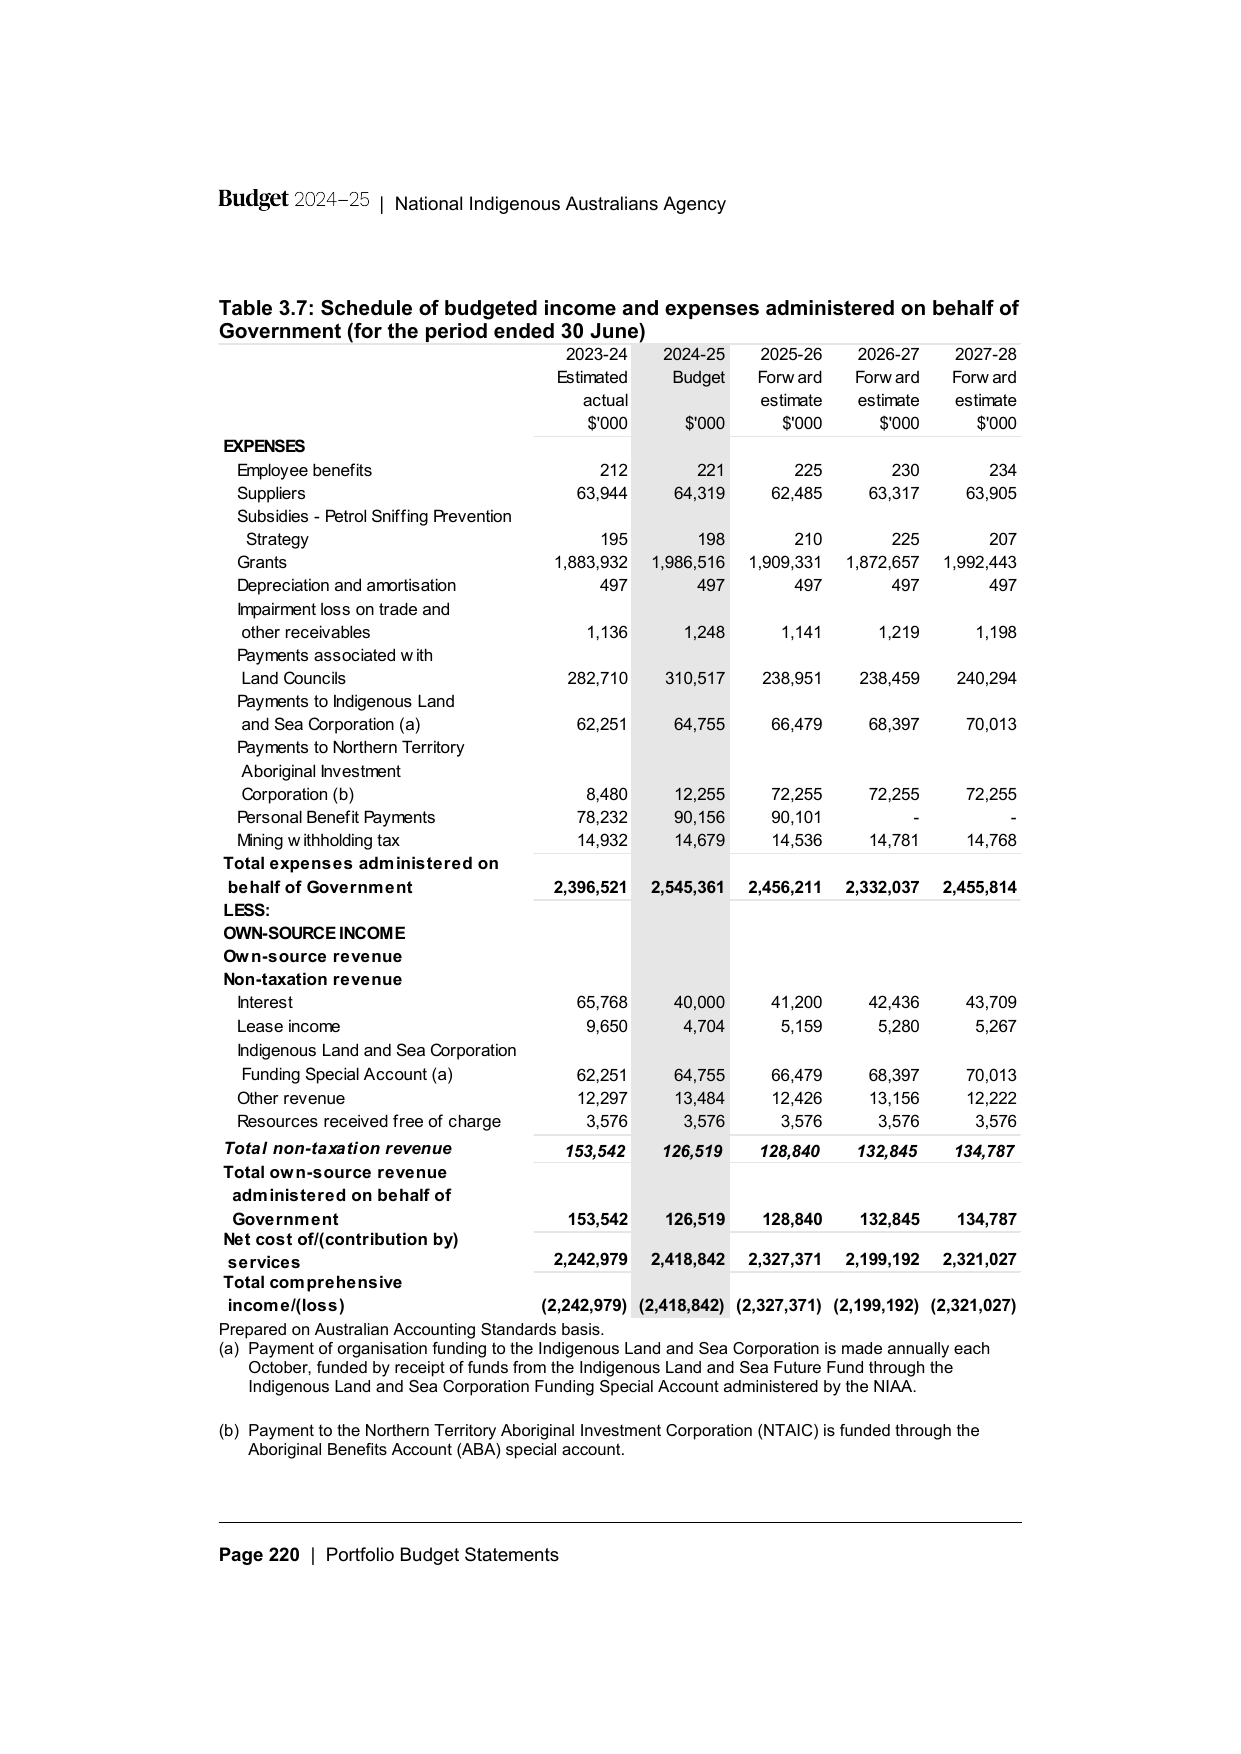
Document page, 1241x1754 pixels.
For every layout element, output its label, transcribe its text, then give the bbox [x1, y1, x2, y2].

list Payment to the Northern Territory Aboriginal Investment Corporation (NTAIC) is funded through the Aboriginal Benefits Account (ABA) special account. [218, 1421, 1022, 1459]
text Prepared on Australian Accounting Standards basis. [218, 343, 1033, 1338]
picture [218, 189, 369, 211]
list Payment of organisation funding to the Indigenous Land and Sea Corporation is made annually each October, funded by receipt of funds from the Indigenous Land and Sea Future Fund through the Indigenous Land and Sea Corporation Funding Special Account administered by the NIAA. [218, 1338, 1022, 1396]
subtitle Table 3.7: Schedule of budgeted income and expenses administered on behalf of Government (for the period ended 30 June) [218, 295, 1022, 343]
